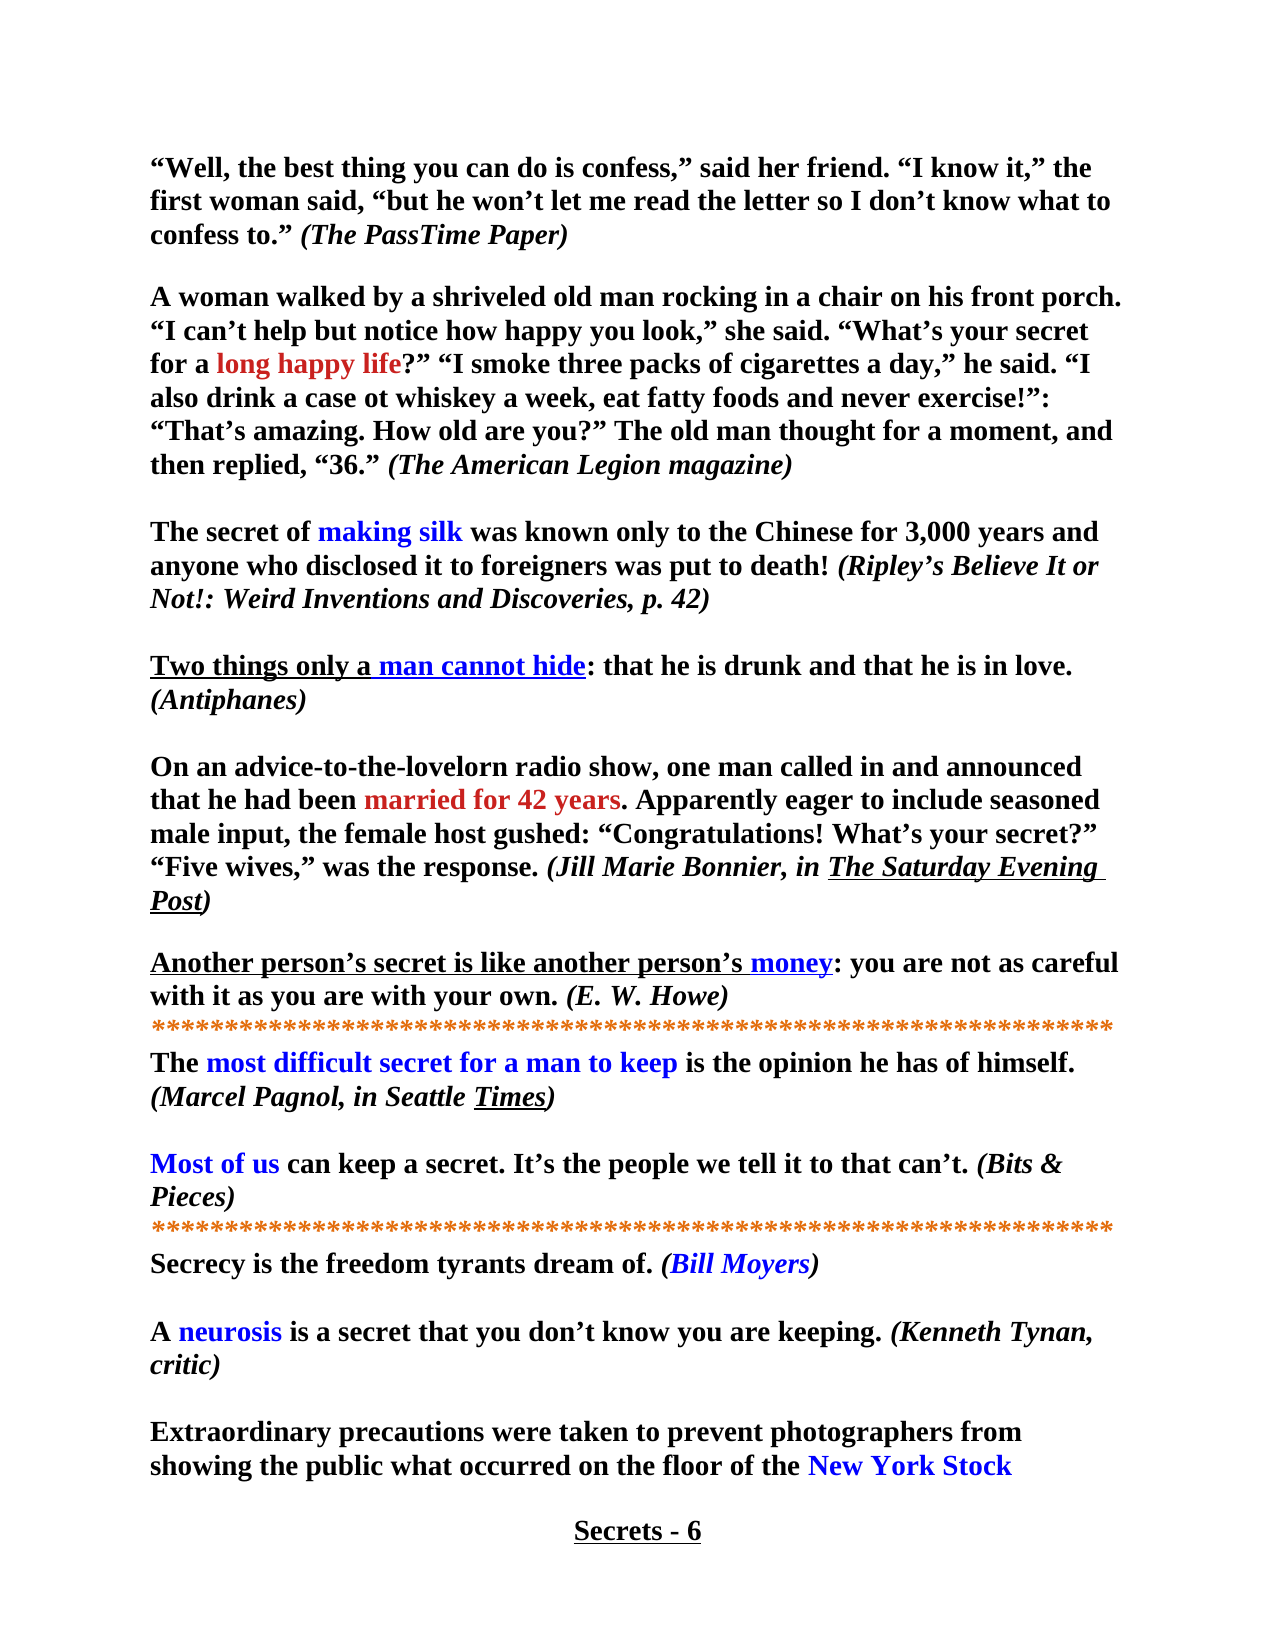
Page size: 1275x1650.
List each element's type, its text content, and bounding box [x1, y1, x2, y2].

text Two things only a man cannot hide: that he is drunk and that he is in love. (Antiphanes) [150, 648, 1125, 715]
text A neurosis is a secret that you don’t know you are keeping. (Kenneth Tynan, critic) [150, 1314, 1125, 1381]
text ****************************************************************** [150, 1213, 1125, 1247]
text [150, 150, 1125, 251]
text Another person’s secret is like another person’s money: you are not as careful with it as you are with your own. (E. W. Howe) [150, 945, 1125, 1012]
text Most of us can keep a secret. It’s the people we tell it to that can’t. (Bits & Pieces) [150, 1146, 1125, 1213]
text Secrecy is the freedom tyrants dream of. (Bill Moyers) [150, 1247, 1125, 1280]
text On an advice-to-the-lovelorn radio show, one man called in and announced that he had been married for 42 years. Apparently eager to include seasoned male input, the female host gushed: “Congratulations! What’s your secret?” “Five wives,” was the response. (Jill Marie Bonnier, in The Saturday Evening Post) [150, 749, 1125, 917]
text The secret of making silk was known only to the Chinese for 3,000 years and anyone who disclosed it to foreigners was put to death! (Ripley’s Believe It or Not!: Weird Inventions and Discoveries, p. 42) [150, 514, 1125, 615]
text The most difficult secret for a man to keep is the opinion he has of himself. (Marcel Pagnol, in Seattle Times) [150, 1045, 1125, 1112]
text ****************************************************************** [150, 1012, 1125, 1045]
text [150, 1414, 1125, 1481]
text A woman walked by a shriveled old man rocking in a chair on his front porch. “I can’t help but notice how happy you look,” she said. “What’s your secret for a long happy life?” “I smoke three packs of cigarettes a day,” he said. “I also drink a case ot whiskey a week, eat fatty foods and never exercise!”: “That’s amazing. How old are you?” The old man thought for a moment, and then replied, “36.” (The American Legion magazine) [150, 279, 1125, 481]
